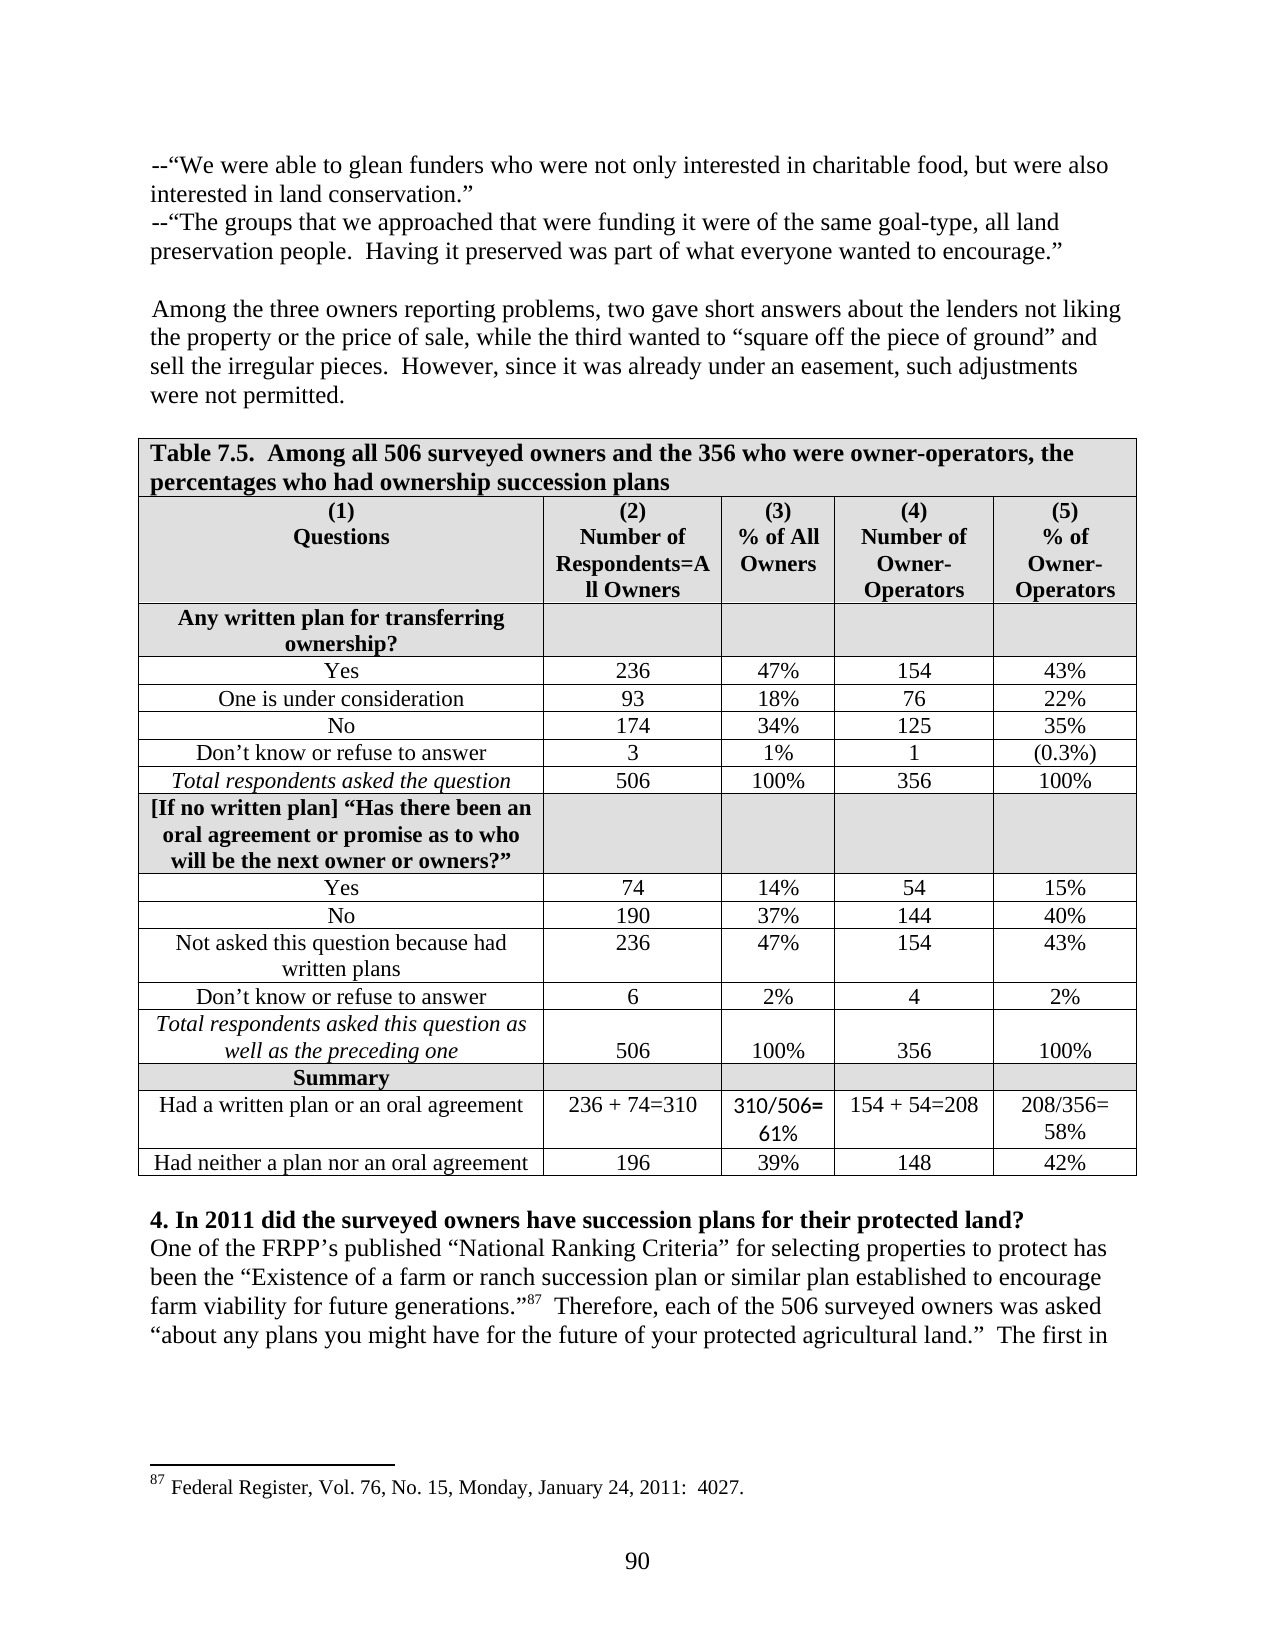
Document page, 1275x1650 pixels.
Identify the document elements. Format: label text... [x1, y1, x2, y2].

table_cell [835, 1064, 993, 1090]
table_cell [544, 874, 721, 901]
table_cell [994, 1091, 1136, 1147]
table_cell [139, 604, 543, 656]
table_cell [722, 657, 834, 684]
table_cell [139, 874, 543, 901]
list Among the three owners reporting problems, two gave short answers about the lenders not liking the property or the price of sale, while the third wanted to “square off the piece of ground” and sell the irregular pieces. However, since it was already under an easement, such adjustments were not permitted. [150, 294, 1125, 409]
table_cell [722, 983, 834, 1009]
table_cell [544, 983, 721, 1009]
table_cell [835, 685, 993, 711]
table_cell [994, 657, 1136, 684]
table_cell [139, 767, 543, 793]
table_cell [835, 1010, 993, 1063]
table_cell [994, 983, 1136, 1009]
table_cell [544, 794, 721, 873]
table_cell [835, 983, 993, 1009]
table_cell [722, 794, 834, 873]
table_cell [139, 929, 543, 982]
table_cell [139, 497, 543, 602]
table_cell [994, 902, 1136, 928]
list --“We were able to glean funders who were not only interested in charitable food, but were also interested in land conservation.” [150, 150, 1125, 207]
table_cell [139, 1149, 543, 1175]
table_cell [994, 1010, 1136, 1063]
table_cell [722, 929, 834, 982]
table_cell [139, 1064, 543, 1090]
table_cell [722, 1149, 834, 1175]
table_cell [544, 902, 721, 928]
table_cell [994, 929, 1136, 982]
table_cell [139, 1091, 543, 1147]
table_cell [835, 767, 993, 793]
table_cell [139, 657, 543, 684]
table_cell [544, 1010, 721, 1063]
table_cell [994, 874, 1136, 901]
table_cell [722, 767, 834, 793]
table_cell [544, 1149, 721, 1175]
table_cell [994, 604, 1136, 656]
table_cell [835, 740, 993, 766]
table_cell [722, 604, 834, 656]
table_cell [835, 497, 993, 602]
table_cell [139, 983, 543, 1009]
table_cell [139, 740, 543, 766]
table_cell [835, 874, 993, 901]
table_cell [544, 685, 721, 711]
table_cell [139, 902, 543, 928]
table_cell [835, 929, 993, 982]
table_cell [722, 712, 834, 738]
list --“The groups that we approached that were funding it were of the same goal-type, all land preservation people. Having it preserved was part of what everyone wanted to encourage.” [150, 207, 1125, 265]
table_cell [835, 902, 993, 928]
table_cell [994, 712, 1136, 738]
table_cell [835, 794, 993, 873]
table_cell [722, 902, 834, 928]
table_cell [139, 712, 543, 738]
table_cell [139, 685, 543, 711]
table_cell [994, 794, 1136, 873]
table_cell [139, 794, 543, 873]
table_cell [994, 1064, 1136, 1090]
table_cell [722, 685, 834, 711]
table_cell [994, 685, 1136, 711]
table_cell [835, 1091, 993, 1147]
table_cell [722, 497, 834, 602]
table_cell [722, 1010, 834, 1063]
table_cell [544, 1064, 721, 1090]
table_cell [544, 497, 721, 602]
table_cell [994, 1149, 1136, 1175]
text One of the FRPP’s published “National Ranking Criteria” for selecting properties to protect has been the “Existence of a farm or ranch succession plan or similar plan established to encourage farm viability for future generations.” Therefore, each of the 506 surveyed owners was asked “about any plans you might have for the future of your protected agricultural land.” The first in [150, 1233, 1125, 1348]
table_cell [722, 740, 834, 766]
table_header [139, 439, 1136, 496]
text 4. In 2011 did the surveyed owners have succession plans for their protected land? [150, 1205, 1125, 1233]
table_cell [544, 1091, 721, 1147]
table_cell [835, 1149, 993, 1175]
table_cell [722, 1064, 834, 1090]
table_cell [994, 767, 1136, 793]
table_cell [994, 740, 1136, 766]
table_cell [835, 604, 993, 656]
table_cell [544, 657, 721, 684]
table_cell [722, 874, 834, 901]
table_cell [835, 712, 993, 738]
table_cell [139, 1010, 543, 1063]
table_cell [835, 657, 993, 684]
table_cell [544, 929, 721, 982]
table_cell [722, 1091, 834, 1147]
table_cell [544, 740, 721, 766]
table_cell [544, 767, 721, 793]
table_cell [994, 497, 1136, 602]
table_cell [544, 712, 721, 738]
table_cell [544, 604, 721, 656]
